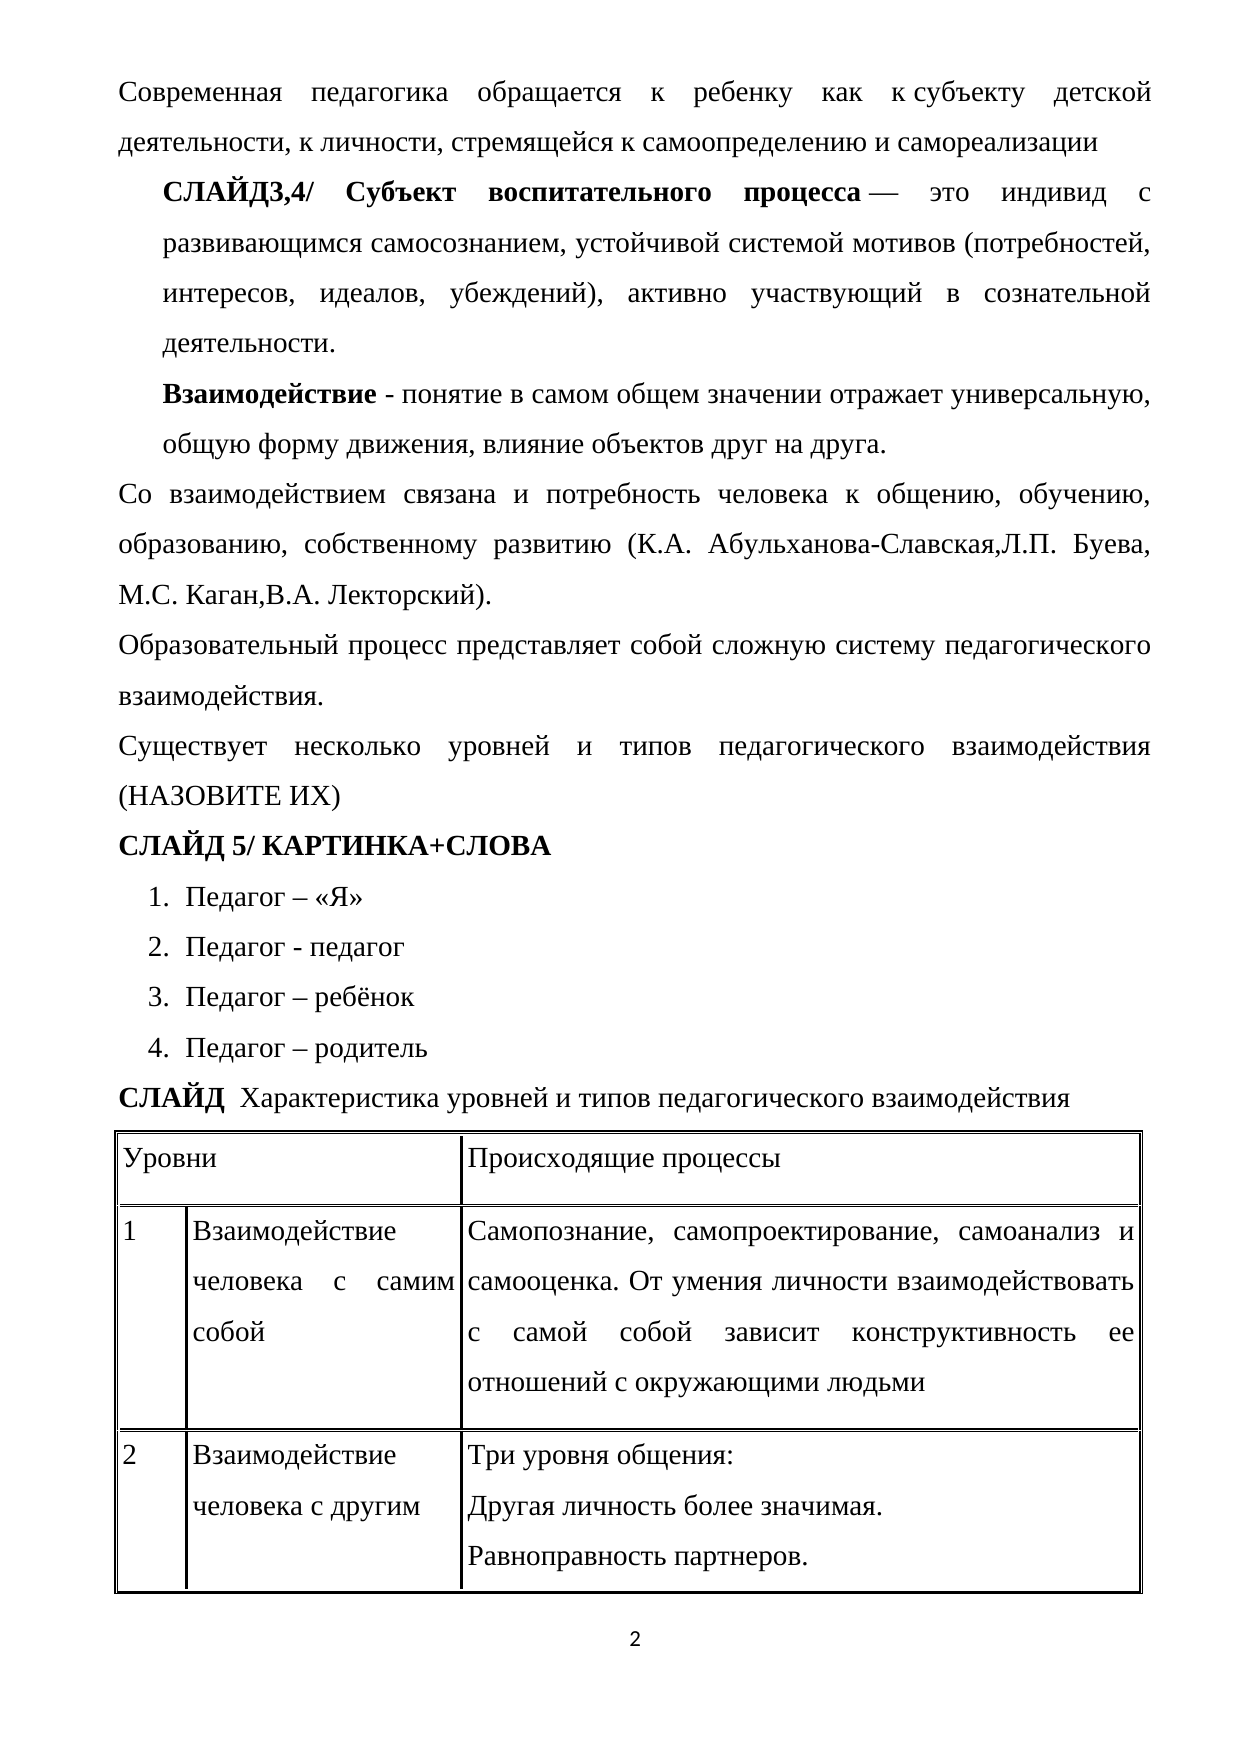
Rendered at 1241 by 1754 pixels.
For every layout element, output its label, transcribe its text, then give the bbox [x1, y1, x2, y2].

table_header Происходящие процессы [461, 1134, 1139, 1204]
list Педагог - педагог [148, 929, 1152, 963]
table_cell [186, 1432, 461, 1591]
table_header Уровни [118, 1134, 461, 1204]
table_cell Взаимодействие человека с самим собой [188, 1207, 460, 1428]
text Современная педагогика обращается к ребенку как к субъекту детской деятельности, к личности, стремящейся к самоопределению и самореализации [118, 74, 1152, 158]
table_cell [461, 1428, 1140, 1591]
list Педагог – «Я» [148, 879, 1152, 912]
text Образовательный процесс представляет собой сложную систему педагогического взаимодействия. [118, 627, 1152, 711]
list Педагог – родитель [148, 1030, 1152, 1063]
text Взаимодействие - понятие в самом общем значении отражает универсальную, общую форму движения, влияние объектов друг на друга. [162, 376, 1152, 459]
text СЛАЙД 5/ КАРТИНКА+СЛОВА [118, 828, 1152, 862]
text СЛАЙД Характеристика уровней и типов педагогического взаимодействия [118, 1080, 1152, 1114]
text СЛАЙД3,4/ Субъект воспитательного процесса — это индивид с развивающимся самосознанием, устойчивой системой мотивов (потребностей, интересов, идеалов, убеждений), активно участвующий в сознательной деятельности. [162, 174, 1152, 359]
table_cell 1 [116, 1204, 186, 1428]
text Со взаимодействием связана и потребность человека к общению, обучению, образованию, собственному развитию (К.А. Абульханова-Славская,Л.П. Буева, М.С. Каган,В.А. Лекторский). [118, 476, 1152, 611]
table_cell 2 [118, 1428, 186, 1591]
table_cell Самопознание, самопроектирование, самоанализ и самооценка. От умения личности взаимодействовать с самой собой зависит конструктивность ее отношений с окружающими людьми [461, 1204, 1141, 1428]
text Существует несколько уровней и типов педагогического взаимодействия (НАЗОВИТЕ ИХ) [118, 728, 1152, 812]
list Педагог – ребёнок [148, 979, 1152, 1013]
